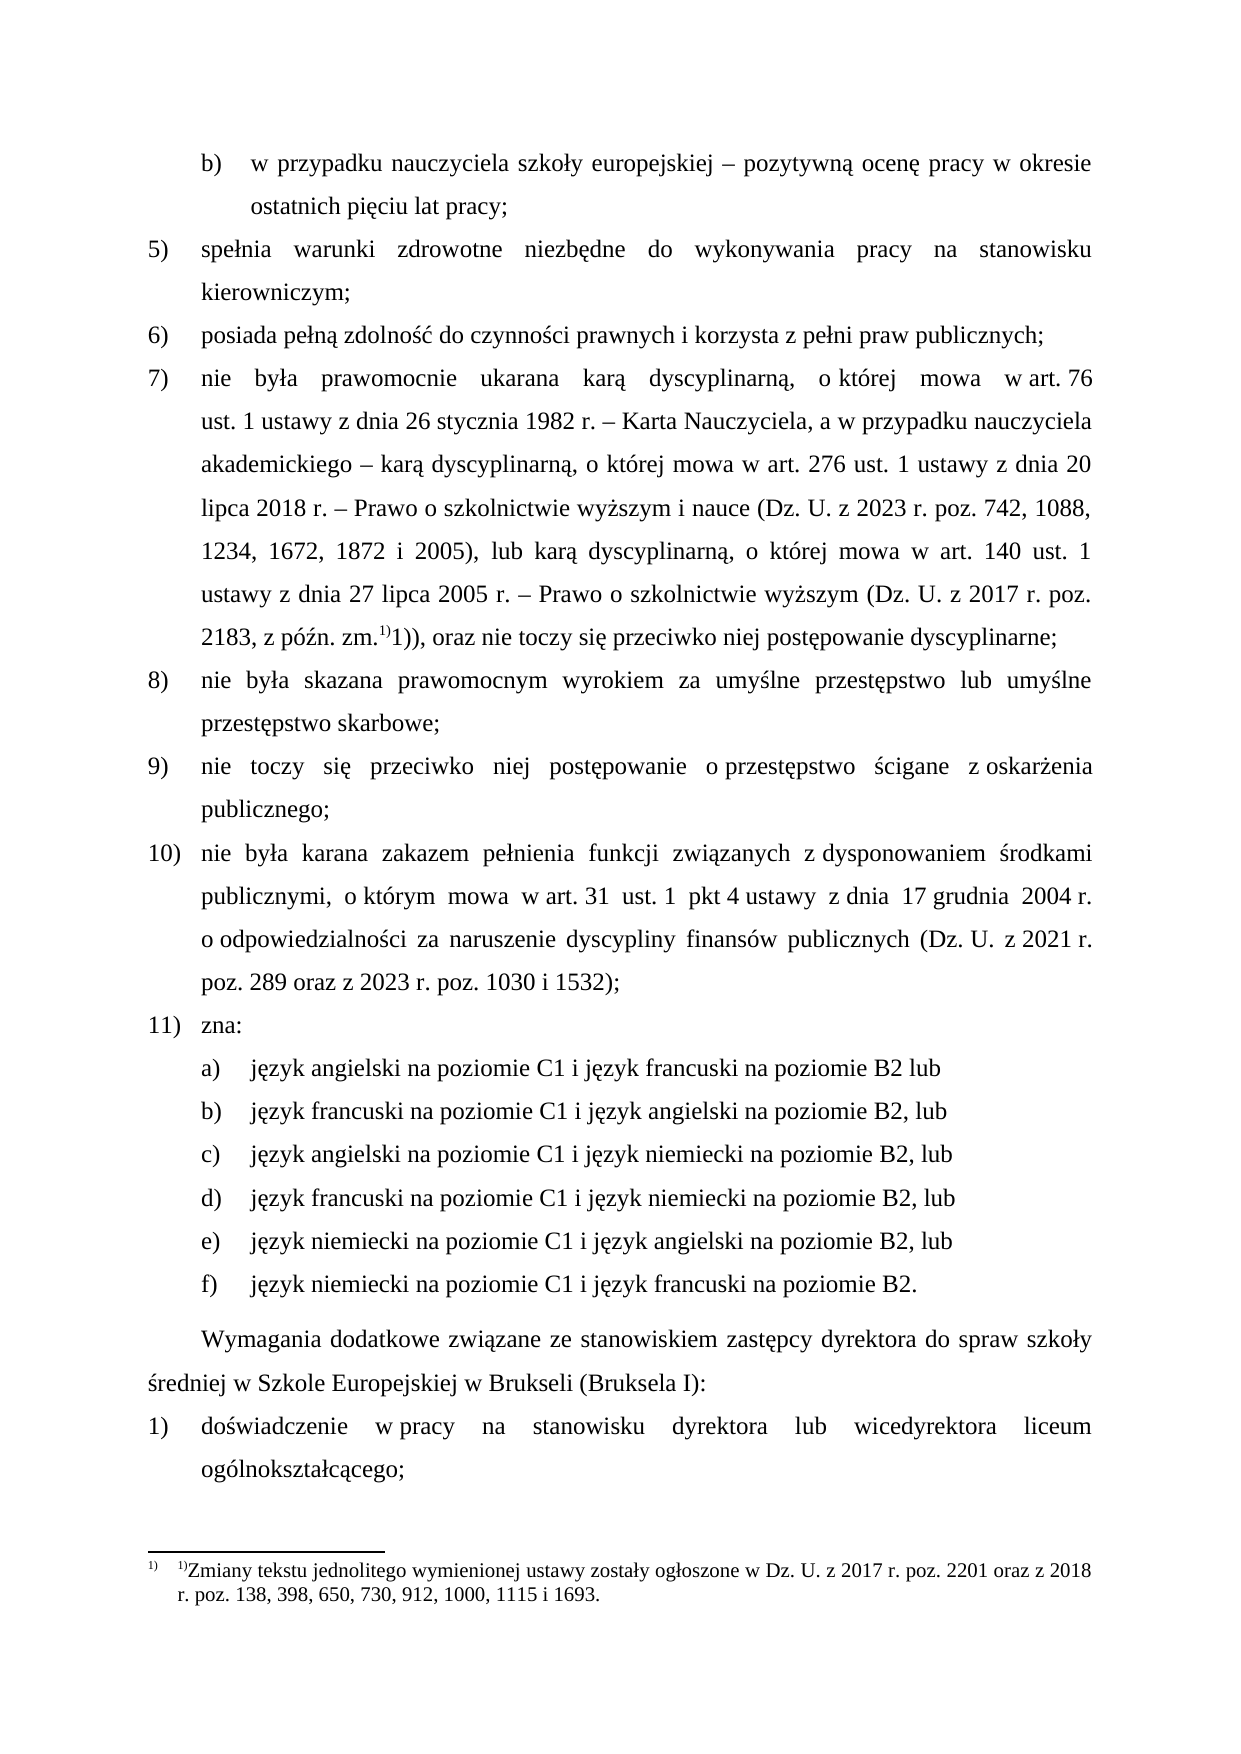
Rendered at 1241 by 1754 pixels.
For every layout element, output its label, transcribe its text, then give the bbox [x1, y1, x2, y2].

text b) w przypadku nauczyciela szkoły europejskiej – pozytywną ocenę pracy w okresie ostatnich pięciu lat pracy; [201, 148, 1093, 219]
text e) język niemiecki na poziomie C1 i język angielski na poziomie B2, lub [201, 1226, 1093, 1254]
text 5) spełnia warunki zdrowotne niezbędne do wykonywania pracy na stanowisku kierowniczym; [148, 234, 1093, 306]
text b) język francuski na poziomie C1 i język angielski na poziomie B2, lub [201, 1096, 1093, 1125]
text 7) nie była prawomocnie ukarana karą dyscyplinarną, o której mowa w art. 76 ust. 1 ustawy z dnia 26 stycznia 1982 r. – Karta Nauczyciela, a w przypadku nauczyciela akademickiego – karą dyscyplinarną, o której mowa w art. 276 ust. 1 ustawy z dnia 20 lipca 2018 r. – Prawo o szkolnictwie wyższym i nauce (Dz. U. z 2023 r. poz. 742, 1088, 1234, 1672, 1872 i 2005), lub karą dyscyplinarną, o której mowa w art. 140 ust. 1 ustawy z dnia 27 lipca 2005 r. – Prawo o szkolnictwie wyższym (Dz. U. z 2017 r. poz. 2183, z późn. zm.1)), oraz nie toczy się przeciwko niej postępowanie dyscyplinarne; [148, 363, 1093, 651]
text 9) nie toczy się przeciwko niej postępowanie o przestępstwo ścigane z oskarżenia publicznego; [148, 751, 1093, 823]
text a) język angielski na poziomie C1 i język francuski na poziomie B2 lub [201, 1053, 1093, 1082]
text d) język francuski na poziomie C1 i język niemiecki na poziomie B2, lub [201, 1183, 1093, 1211]
text c) język angielski na poziomie C1 i język niemiecki na poziomie B2, lub [201, 1139, 1093, 1168]
text 8) nie była skazana prawomocnym wyrokiem za umyślne przestępstwo lub umyślne przestępstwo skarbowe; [148, 665, 1093, 737]
text Wymagania dodatkowe związane ze stanowiskiem zastępcy dyrektora do spraw szkoły średniej w Szkole Europejskiej w Brukseli (Bruksela I): [148, 1324, 1093, 1396]
text 10) nie była karana zakazem pełnienia funkcji związanych z dysponowaniem środkami publicznymi, o którym mowa w art. 31 ust. 1 pkt 4 ustawy z dnia 17 grudnia 2004 r. o odpowiedzialności za naruszenie dyscypliny finansów publicznych (Dz. U. z 2021 r. poz. 289 oraz z 2023 r. poz. 1030 i 1532); [148, 838, 1093, 996]
text 6) posiada pełną zdolność do czynności prawnych i korzysta z pełni praw publicznych; [148, 320, 1093, 349]
text f) język niemiecki na poziomie C1 i język francuski na poziomie B2. [201, 1269, 1093, 1298]
text 11) zna: [148, 1010, 1093, 1039]
text 1) doświadczenie w pracy na stanowisku dyrektora lub wicedyrektora liceum ogólnokształcącego; [148, 1411, 1093, 1483]
